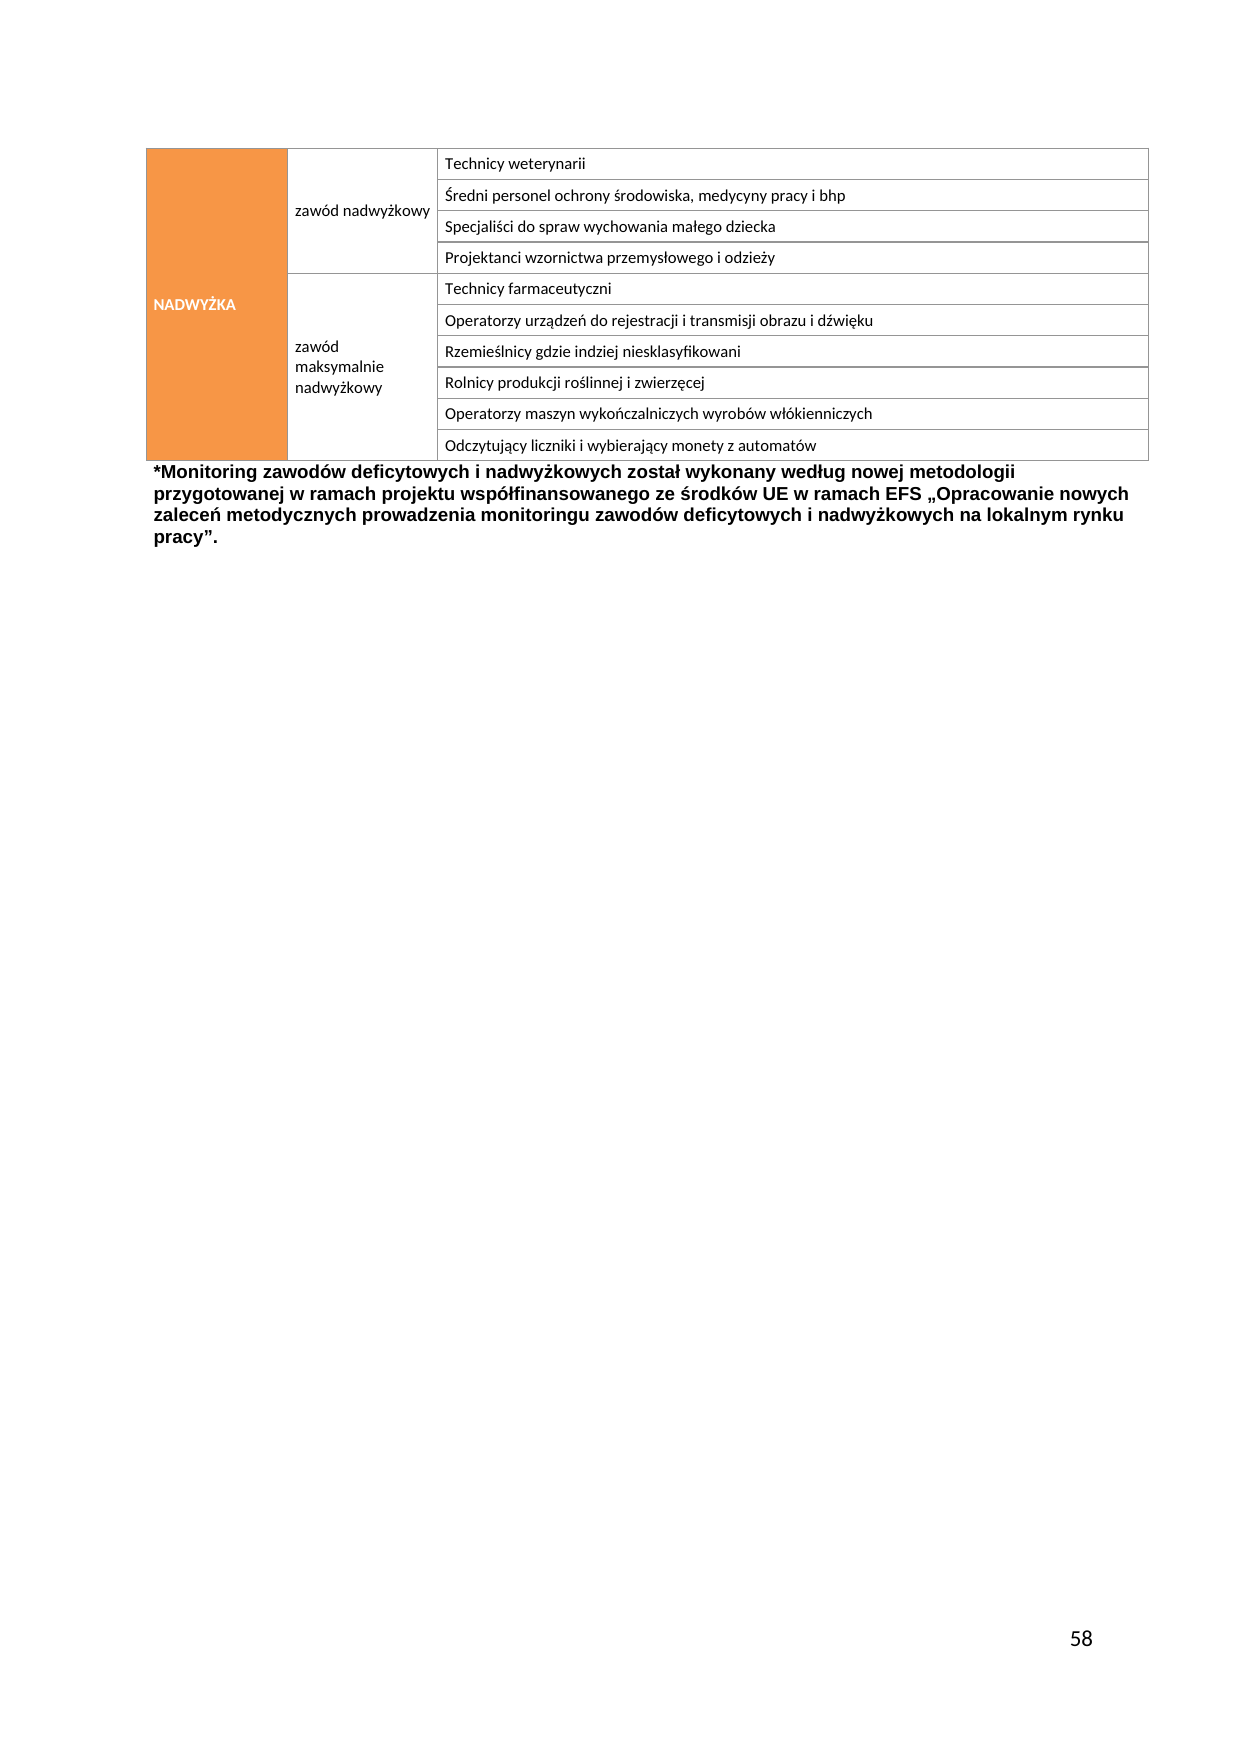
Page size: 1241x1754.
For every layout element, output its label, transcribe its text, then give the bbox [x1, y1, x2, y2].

table_cell Rolnicy produkcji roślinnej i zwierzęcej [438, 368, 1148, 398]
table_cell Operatorzy maszyn wykończalniczych wyrobów włókienniczych [438, 399, 1148, 429]
table_cell Odczytujący liczniki i wybierający monety z automatów [438, 430, 1148, 460]
table_cell Operatorzy urządzeń do rejestracji i transmisji obrazu i dźwięku [438, 305, 1148, 335]
table_cell Technicy weterynarii [438, 149, 1148, 179]
table_cell zawód maksymalnie nadwyżkowy [288, 274, 437, 460]
table_cell NADWYŻKA [147, 149, 287, 460]
table_cell Rzemieślnicy gdzie indziej niesklasyfikowani [438, 336, 1148, 366]
table_cell *Monitoring zawodów deficytowych i nadwyżkowych został wykonany według nowej metodologii przygotowanej w ramach projektu współfinansowanego ze środków UE w ramach EFS „Opracowanie nowych zaleceń metodycznych prowadzenia monitoringu zawodów deficytowych i nadwyżkowych na lokalnym rynku pracy”. [146, 461, 1148, 547]
table_cell Projektanci wzornictwa przemysłowego i odzieży [438, 243, 1148, 273]
table_cell Technicy farmaceutyczni [438, 274, 1148, 304]
table_cell zawód nadwyżkowy [288, 149, 437, 273]
table_cell Średni personel ochrony środowiska, medycyny pracy i bhp [438, 180, 1148, 210]
table_cell Specjaliści do spraw wychowania małego dziecka [438, 211, 1148, 241]
